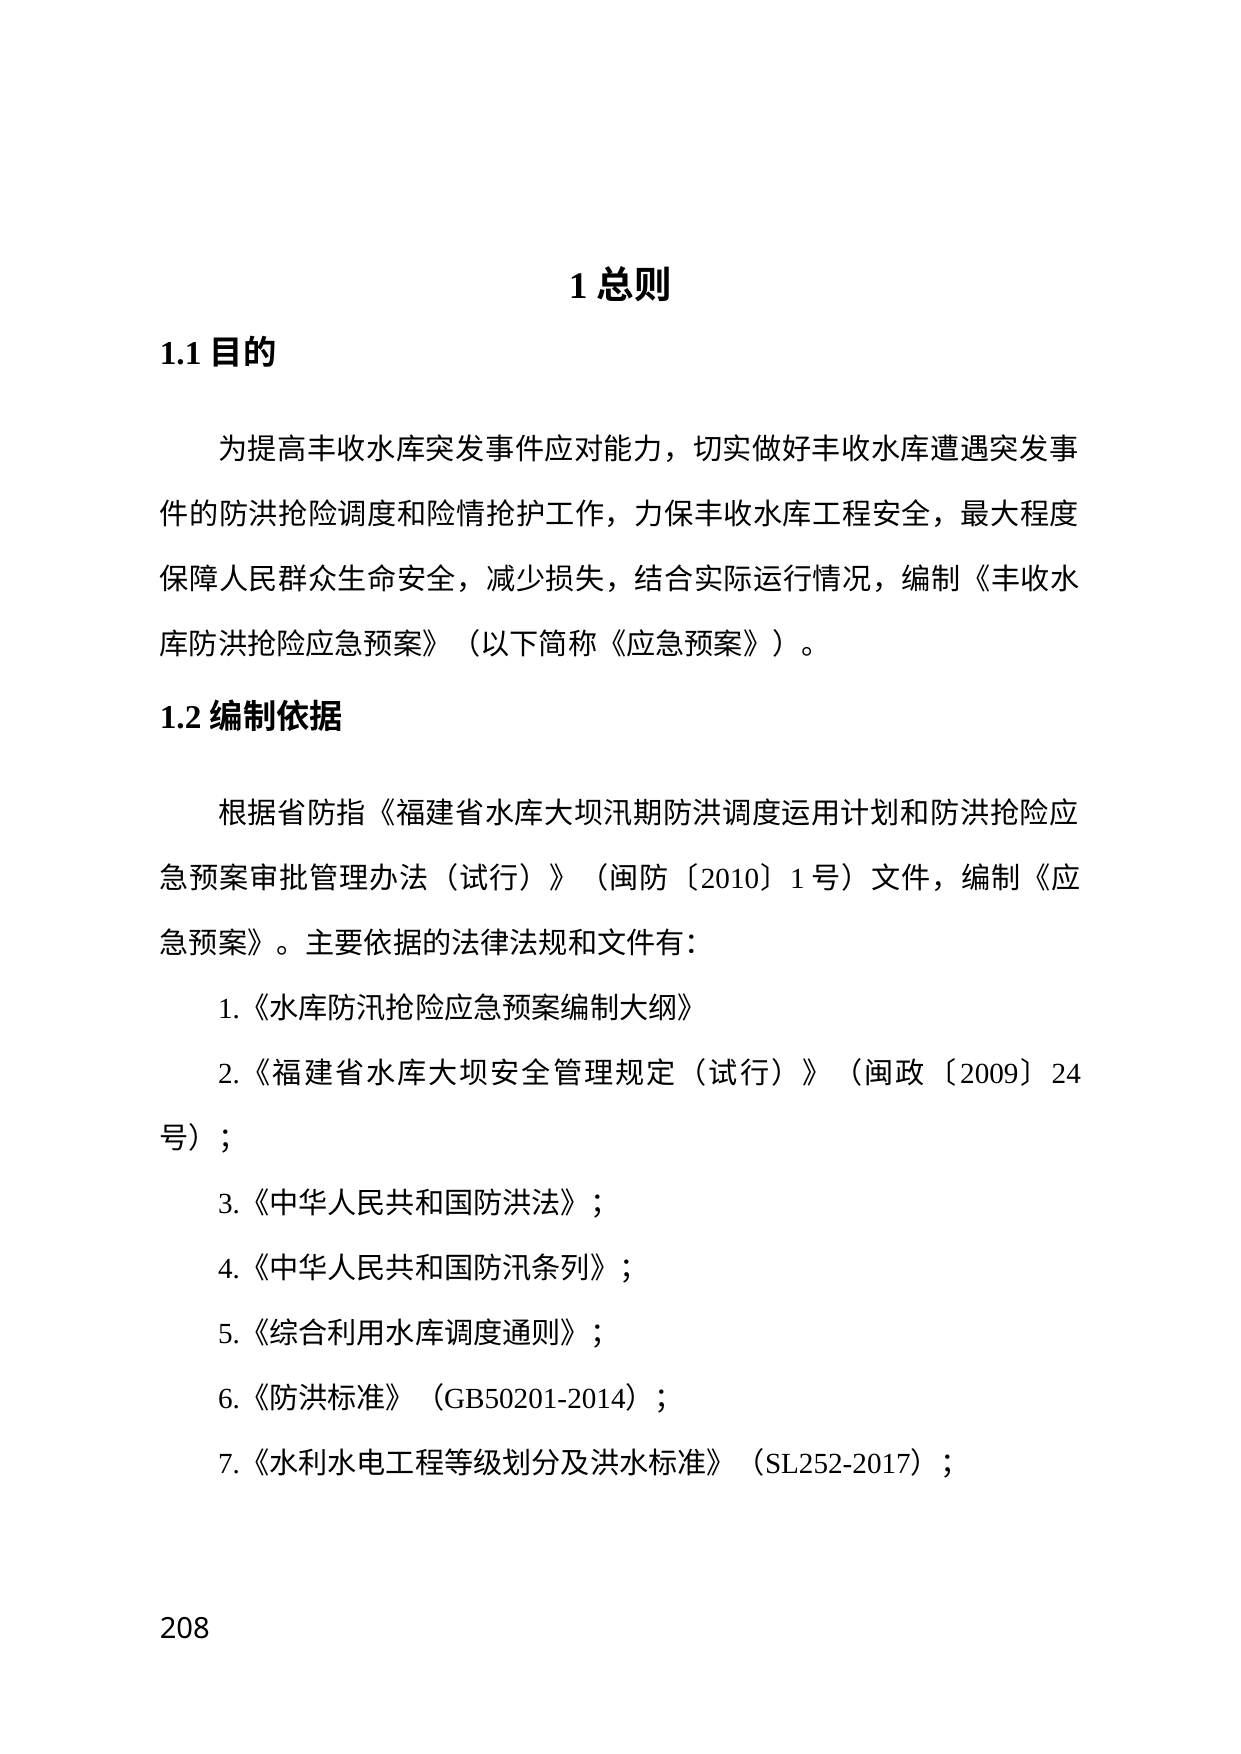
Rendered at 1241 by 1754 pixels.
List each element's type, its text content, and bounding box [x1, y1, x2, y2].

text 2.《福建省水库大坝安全管理规定（试行）》（闽政〔2009〕24号）； [159, 1039, 1081, 1169]
text 根据省防指《福建省水库大坝汛期防洪调度运用计划和防洪抢险应急预案审批管理办法（试行）》（闽防〔2010〕1号）文件，编制《应急预案》。主要依据的法律法规和文件有： [159, 779, 1081, 974]
text 1.2 编制依据 [159, 690, 1081, 738]
text 6.《防洪标准》（GB50201-2014）； [159, 1364, 1081, 1429]
text 1 总则 [159, 255, 1081, 309]
text 5.《综合利用水库调度通则》； [159, 1299, 1081, 1364]
text 1.1 目的 [159, 325, 1081, 374]
text 3.《中华人民共和国防洪法》； [159, 1169, 1081, 1234]
text 4.《中华人民共和国防汛条列》； [159, 1234, 1081, 1299]
text 为提高丰收水库突发事件应对能力，切实做好丰收水库遭遇突发事件的防洪抢险调度和险情抢护工作，力保丰收水库工程安全，最大程度保障人民群众生命安全，减少损失，结合实际运行情况，编制《丰收水库防洪抢险应急预案》（以下简称《应急预案》）。 [159, 414, 1081, 674]
text 7.《水利水电工程等级划分及洪水标准》（SL252-2017）； [159, 1429, 1081, 1494]
text 1.《水库防汛抢险应急预案编制大纲》 [159, 974, 1081, 1039]
